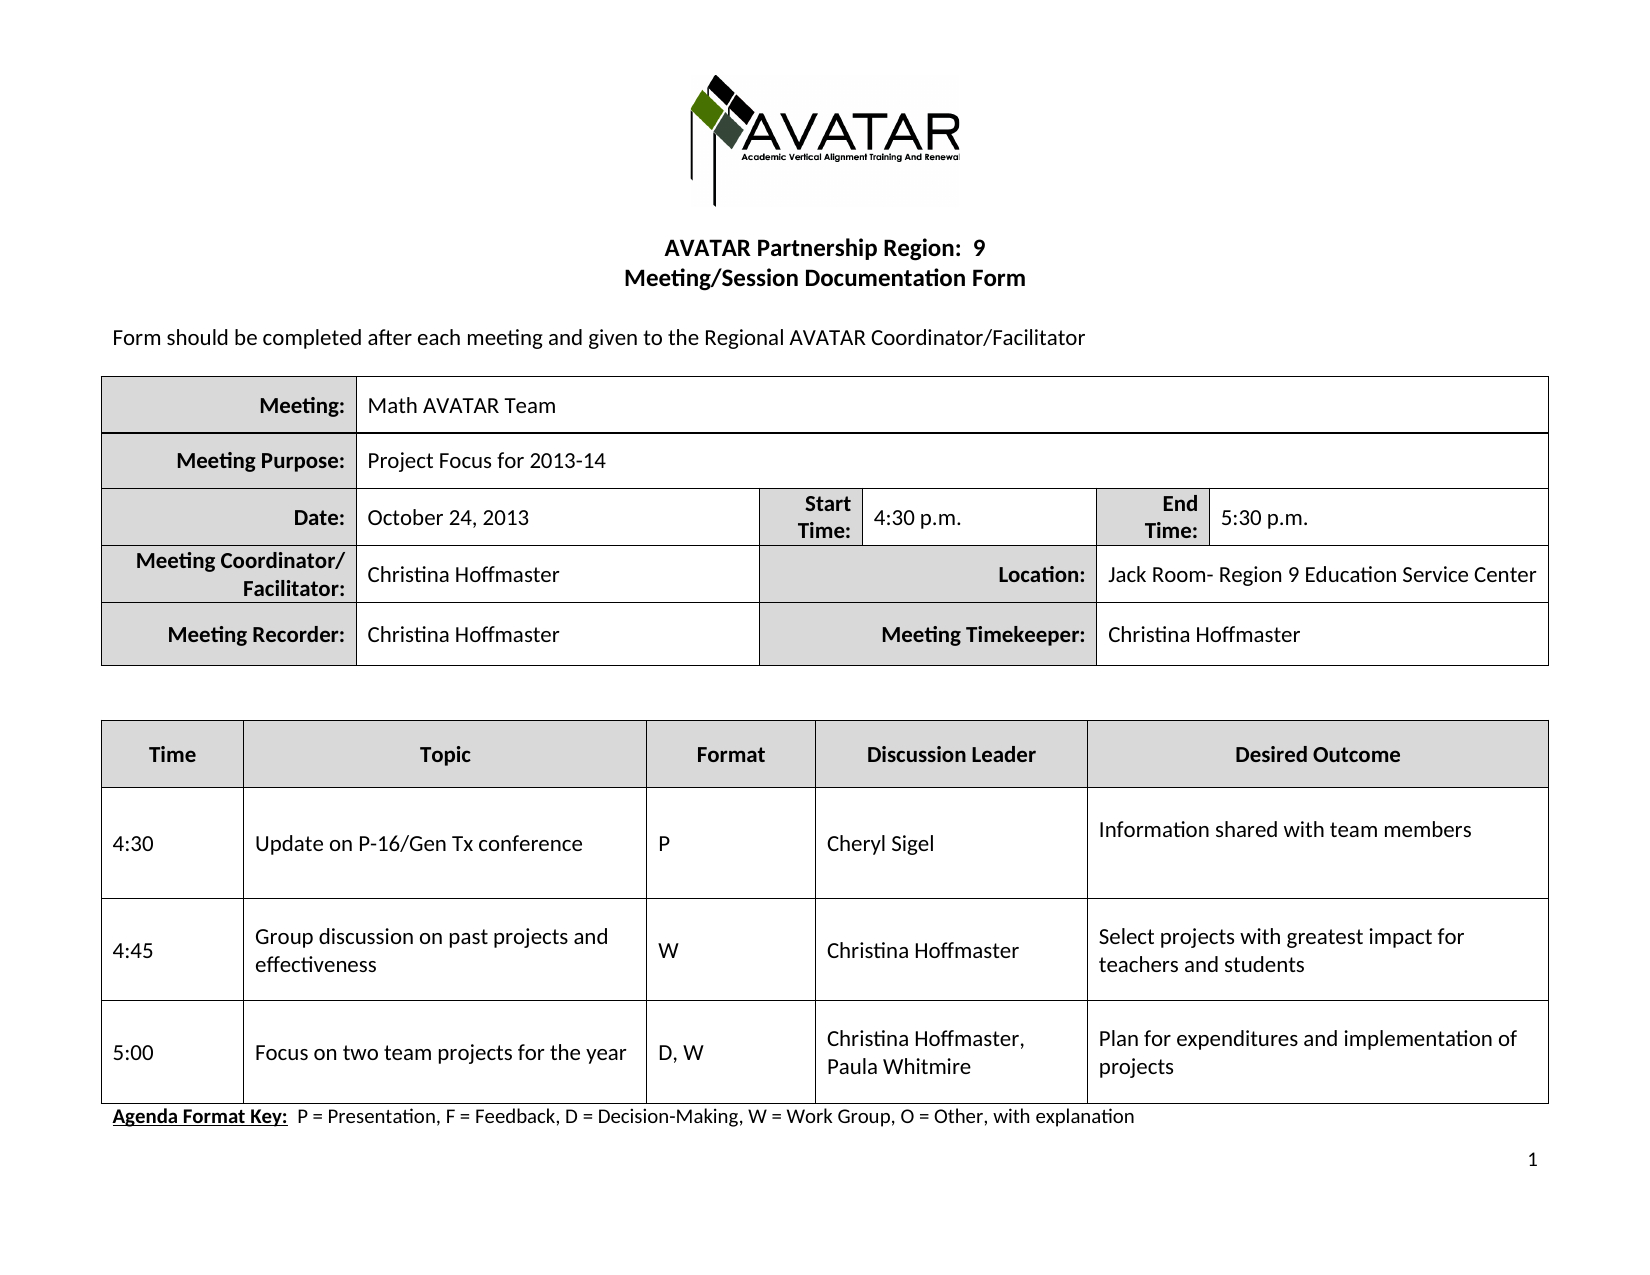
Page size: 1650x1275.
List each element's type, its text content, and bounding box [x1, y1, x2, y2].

text Meeting/Session Documentation Form [112, 262, 1537, 293]
text Agenda Format Key: P = Presentation, F = Feedback, D = Decision-Making, W = Work Group, O = Other, with explanation [112, 1104, 1537, 1129]
table_cell P [647, 788, 815, 898]
table_cell Focus on two team projects for the year [244, 1001, 646, 1102]
table_cell Date: [102, 489, 356, 545]
table_cell Meeting Timekeeper: [760, 603, 1096, 665]
table_cell Cheryl Sigel [816, 788, 1087, 898]
table_cell 4:30 [102, 788, 243, 898]
table_header Time [102, 721, 243, 787]
table_header Topic [244, 721, 646, 787]
table_header Discussion Leader [816, 721, 1087, 787]
picture [690, 75, 960, 207]
table_cell Jack Room- Region 9 Education Service Center [1097, 546, 1548, 602]
table_cell Location: [760, 546, 1096, 602]
table_cell Meeting Recorder: [102, 603, 356, 665]
text AVATAR Partnership Region: 9 [112, 232, 1537, 262]
table_cell Meeting Coordinator/ Facilitator: [102, 546, 356, 602]
table_cell Christina Hoffmaster [816, 899, 1087, 1000]
table_cell 4:30 p.m. [863, 489, 1096, 545]
table_cell Christina Hoffmaster [357, 603, 759, 665]
table_cell Plan for expenditures and implementation of projects [1088, 1001, 1548, 1102]
table_cell Christina Hoffmaster [357, 546, 759, 602]
table_header Desired Outcome [1088, 721, 1548, 787]
table_cell 4:45 [102, 899, 243, 1000]
table_header Meeting: [102, 377, 356, 432]
table_cell Update on P-16/Gen Tx conference [244, 788, 646, 898]
table_header Format [647, 721, 815, 787]
table_cell Start Time: [760, 489, 862, 545]
text Form should be completed after each meeting and given to the Regional AVATAR Coordinator/Facilitator [112, 323, 1537, 351]
table_cell Christina Hoffmaster, Paula Whitmire [816, 1001, 1087, 1102]
table_cell Meeting Purpose: [102, 434, 356, 488]
table_cell 5:00 [102, 1001, 243, 1102]
table_cell Christina Hoffmaster [1097, 603, 1548, 665]
table_cell 5:30 p.m. [1210, 489, 1548, 545]
table_cell D, W [647, 1001, 815, 1102]
table_cell End Time: [1097, 489, 1209, 545]
table_cell Select projects with greatest impact for teachers and students [1088, 899, 1548, 1000]
table_cell Information shared with team members [1088, 788, 1548, 898]
table_cell Group discussion on past projects and effectiveness [244, 899, 646, 1000]
table_cell October 24, 2013 [357, 489, 759, 545]
table_cell W [647, 899, 815, 1000]
table_cell Project Focus for 2013-14 [357, 434, 1548, 488]
table_header Math AVATAR Team [357, 377, 1548, 432]
